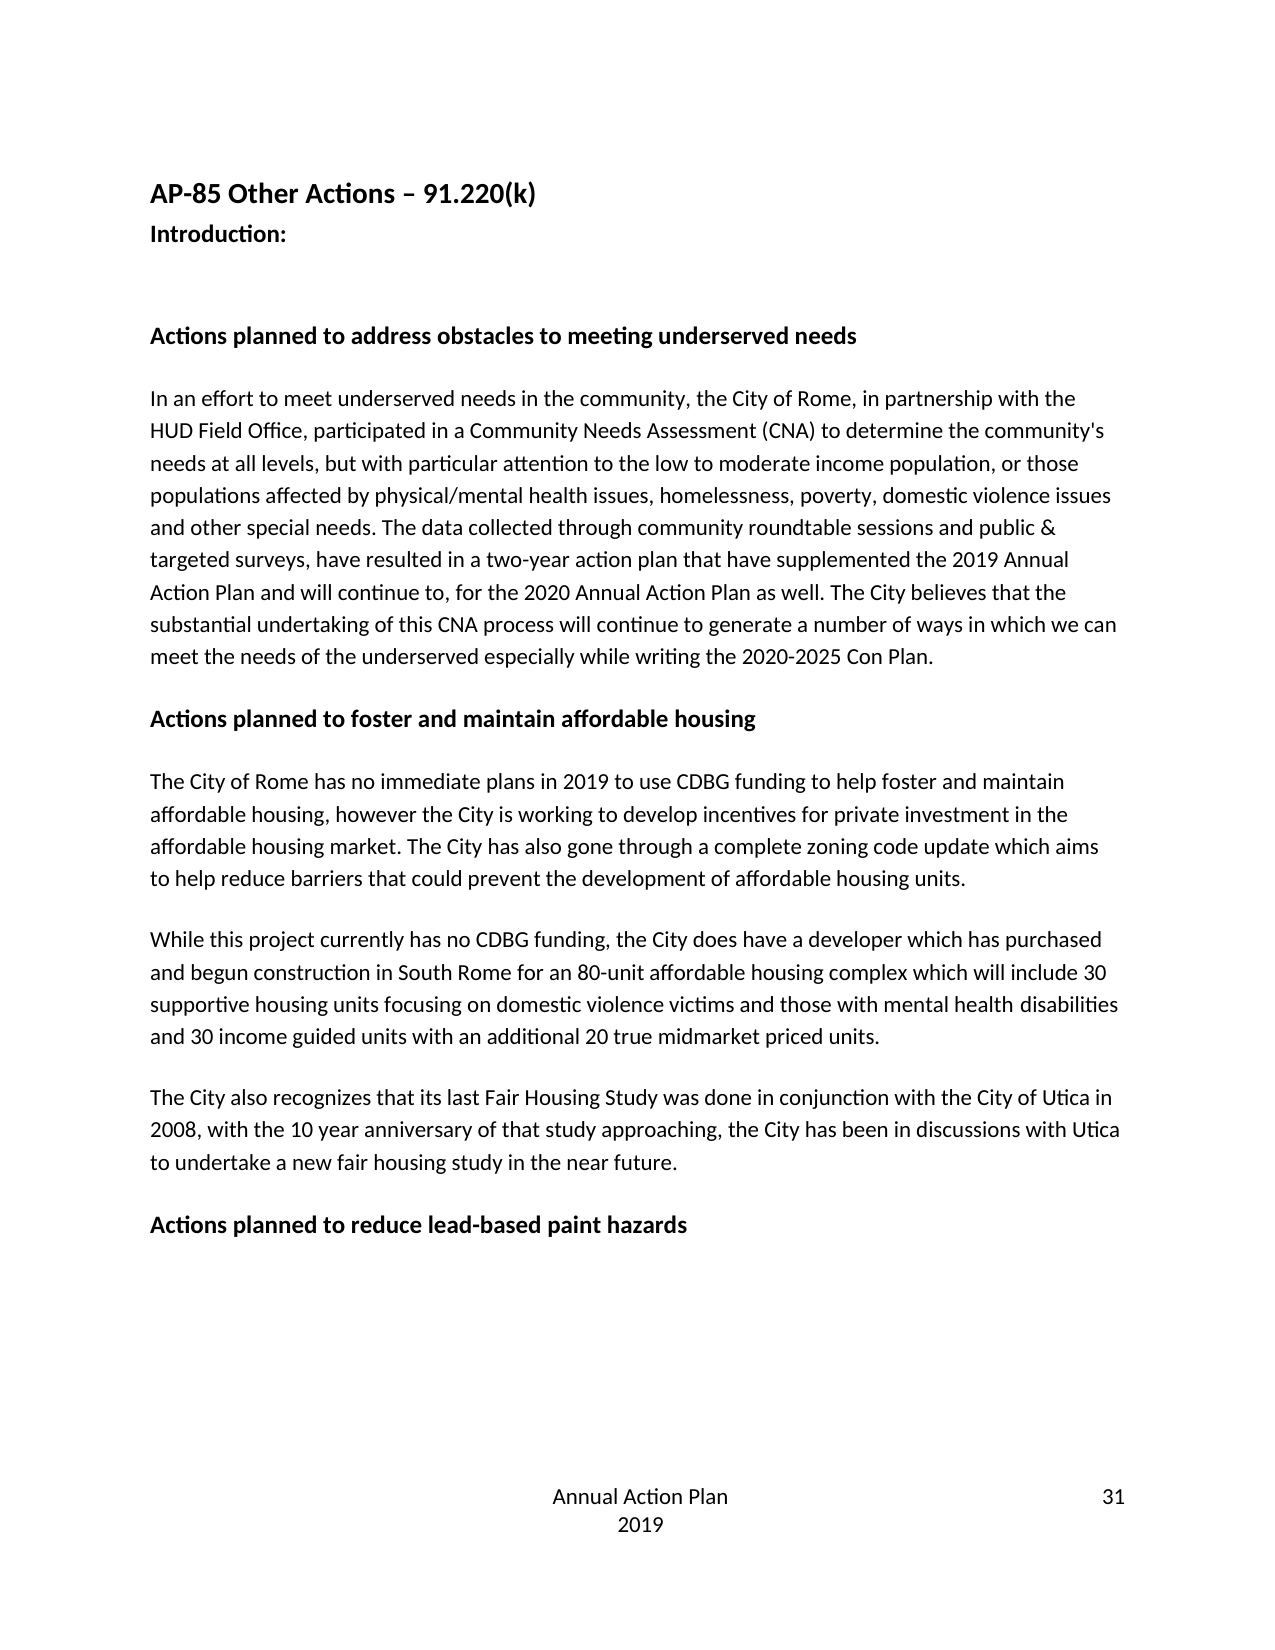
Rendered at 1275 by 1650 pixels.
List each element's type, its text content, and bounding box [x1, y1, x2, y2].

text Actions planned to foster and maintain affordable housing [150, 703, 1125, 734]
text In an effort to meet underserved needs in the community, the City of Rome, in partnership with the HUD Field Office, participated in a Community Needs Assessment (CNA) to determine the community's needs at all levels, but with particular attention to the low to moderate income population, or those populations affected by physical/mental health issues, homelessness, poverty, domestic violence issues and other special needs. The data collected through community roundtable sessions and public & targeted surveys, have resulted in a two-year action plan that have supplemented the 2019 Annual Action Plan and will continue to, for the 2020 Annual Action Plan as well. The City believes that the substantial undertaking of this CNA process will continue to generate a number of ways in which we can meet the needs of the underserved especially while writing the 2020-2025 Con Plan. [150, 384, 1125, 670]
text Actions planned to reduce lead-based paint hazards [150, 1209, 1125, 1239]
text Introduction: [150, 222, 1125, 248]
text Actions planned to address obstacles to meeting underserved needs [150, 320, 1125, 351]
text The City also recognizes that its last Fair Housing Study was done in conjunction with the City of Utica in 2008, with the 10 year anniversary of that study approaching, the City has been in discussions with Utica to undertake a new fair housing study in the near future. [150, 1083, 1125, 1176]
text The City of Rome has no immediate plans in 2019 to use CDBG funding to help foster and maintain affordable housing, however the City is working to develop incentives for private investment in the affordable housing market. The City has also gone through a complete zoning code update which aims to help reduce barriers that could prevent the development of affordable housing units. [150, 767, 1125, 892]
text While this project currently has no CDBG funding, the City does have a developer which has purchased and begun construction in South Rome for an 80-unit affordable housing complex which will include 30 supportive housing units focusing on domestic violence victims and those with mental health disabilities and 30 income guided units with an additional 20 true midmarket priced units. [150, 925, 1125, 1050]
subtitle AP-85 Other Actions – 91.220(k) [150, 175, 1125, 211]
